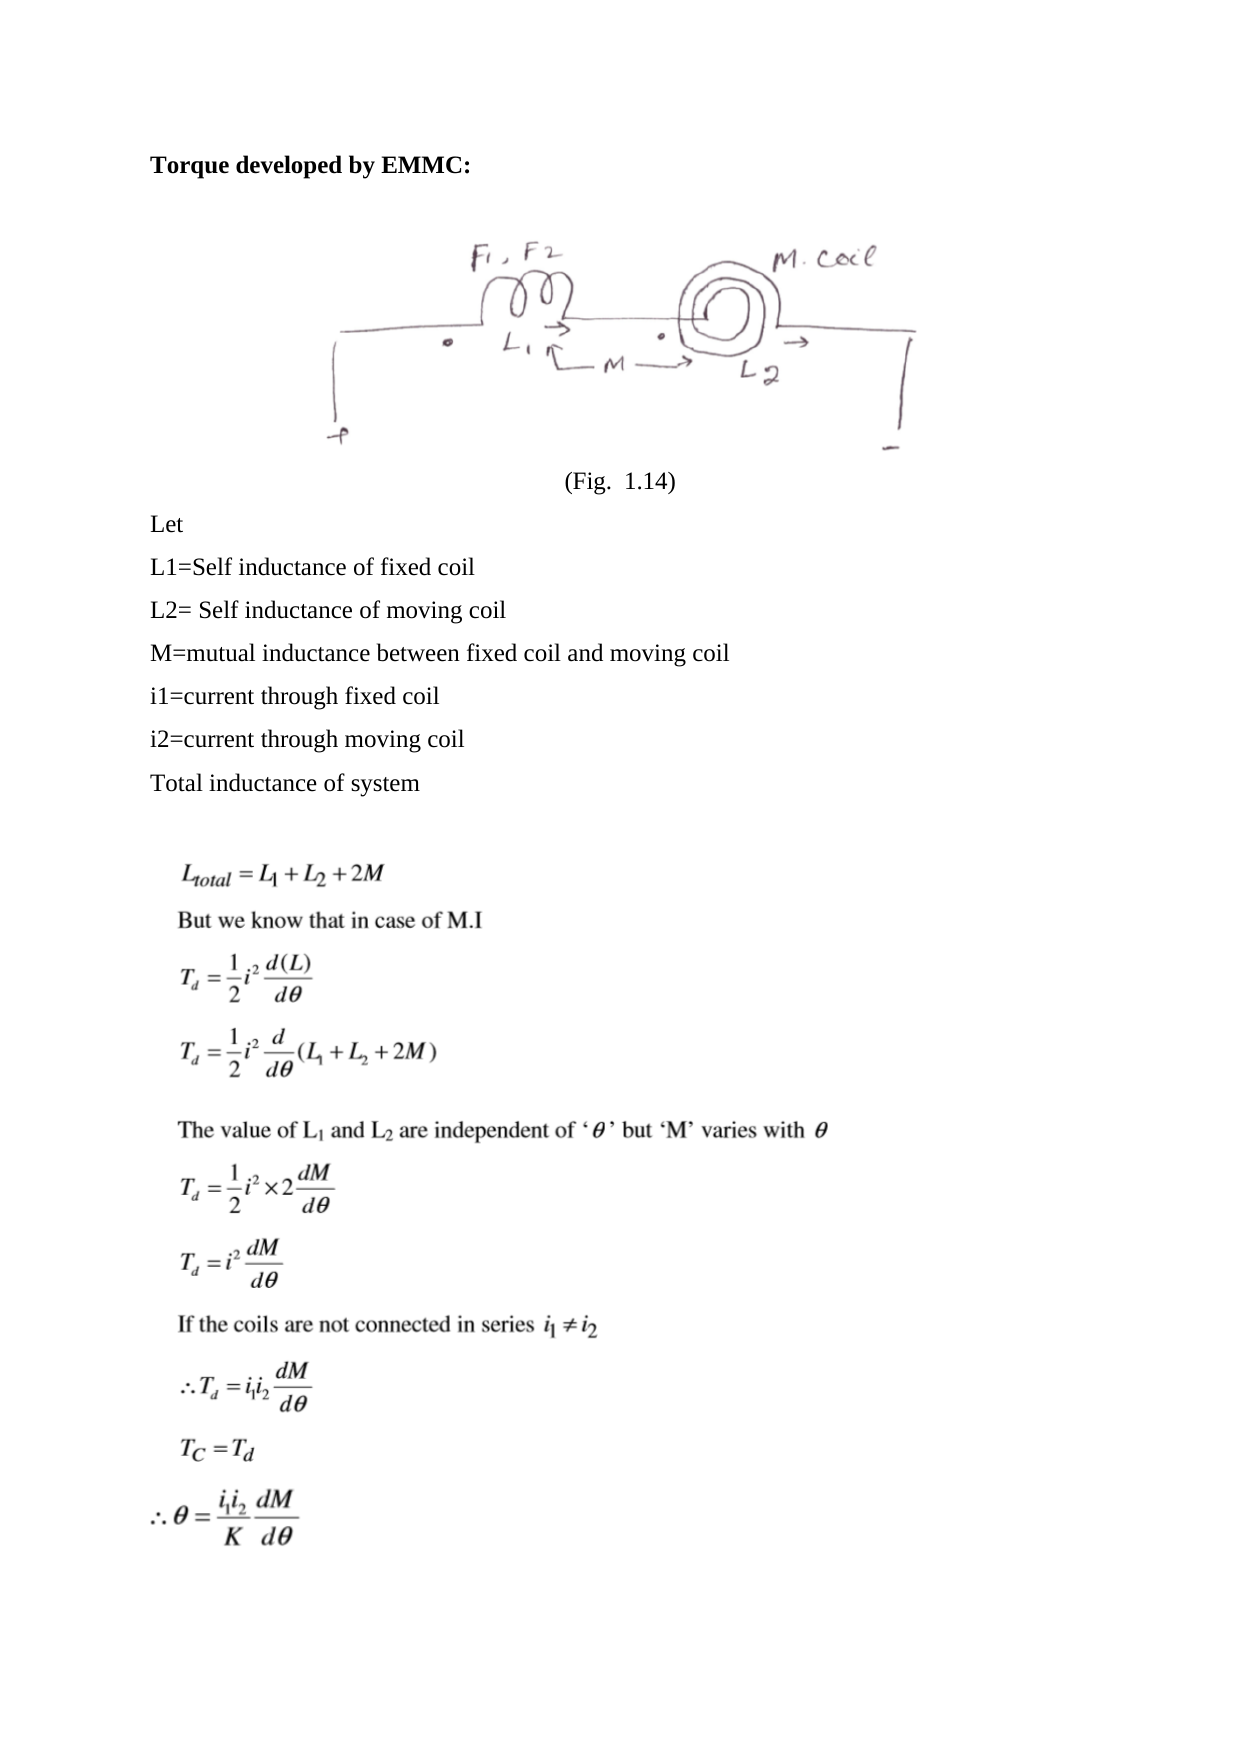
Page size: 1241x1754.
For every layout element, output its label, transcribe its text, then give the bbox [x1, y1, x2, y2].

text (Fig. 1.14) [150, 466, 1090, 494]
picture [323, 236, 917, 452]
picture [150, 1478, 304, 1559]
text M=mutual inductance between fixed coil and moving coil [150, 638, 1090, 667]
text i1=current through fixed coil [150, 681, 1090, 710]
text Total inductance of system [150, 768, 1090, 796]
text i2=current through moving coil [150, 724, 1090, 753]
text L1=Self inductance of fixed coil [150, 552, 1090, 581]
picture [150, 853, 838, 1465]
text Torque developed by EMMC: [150, 150, 1090, 179]
text L2= Self inductance of moving coil [150, 595, 1090, 624]
text Let [150, 509, 1090, 538]
